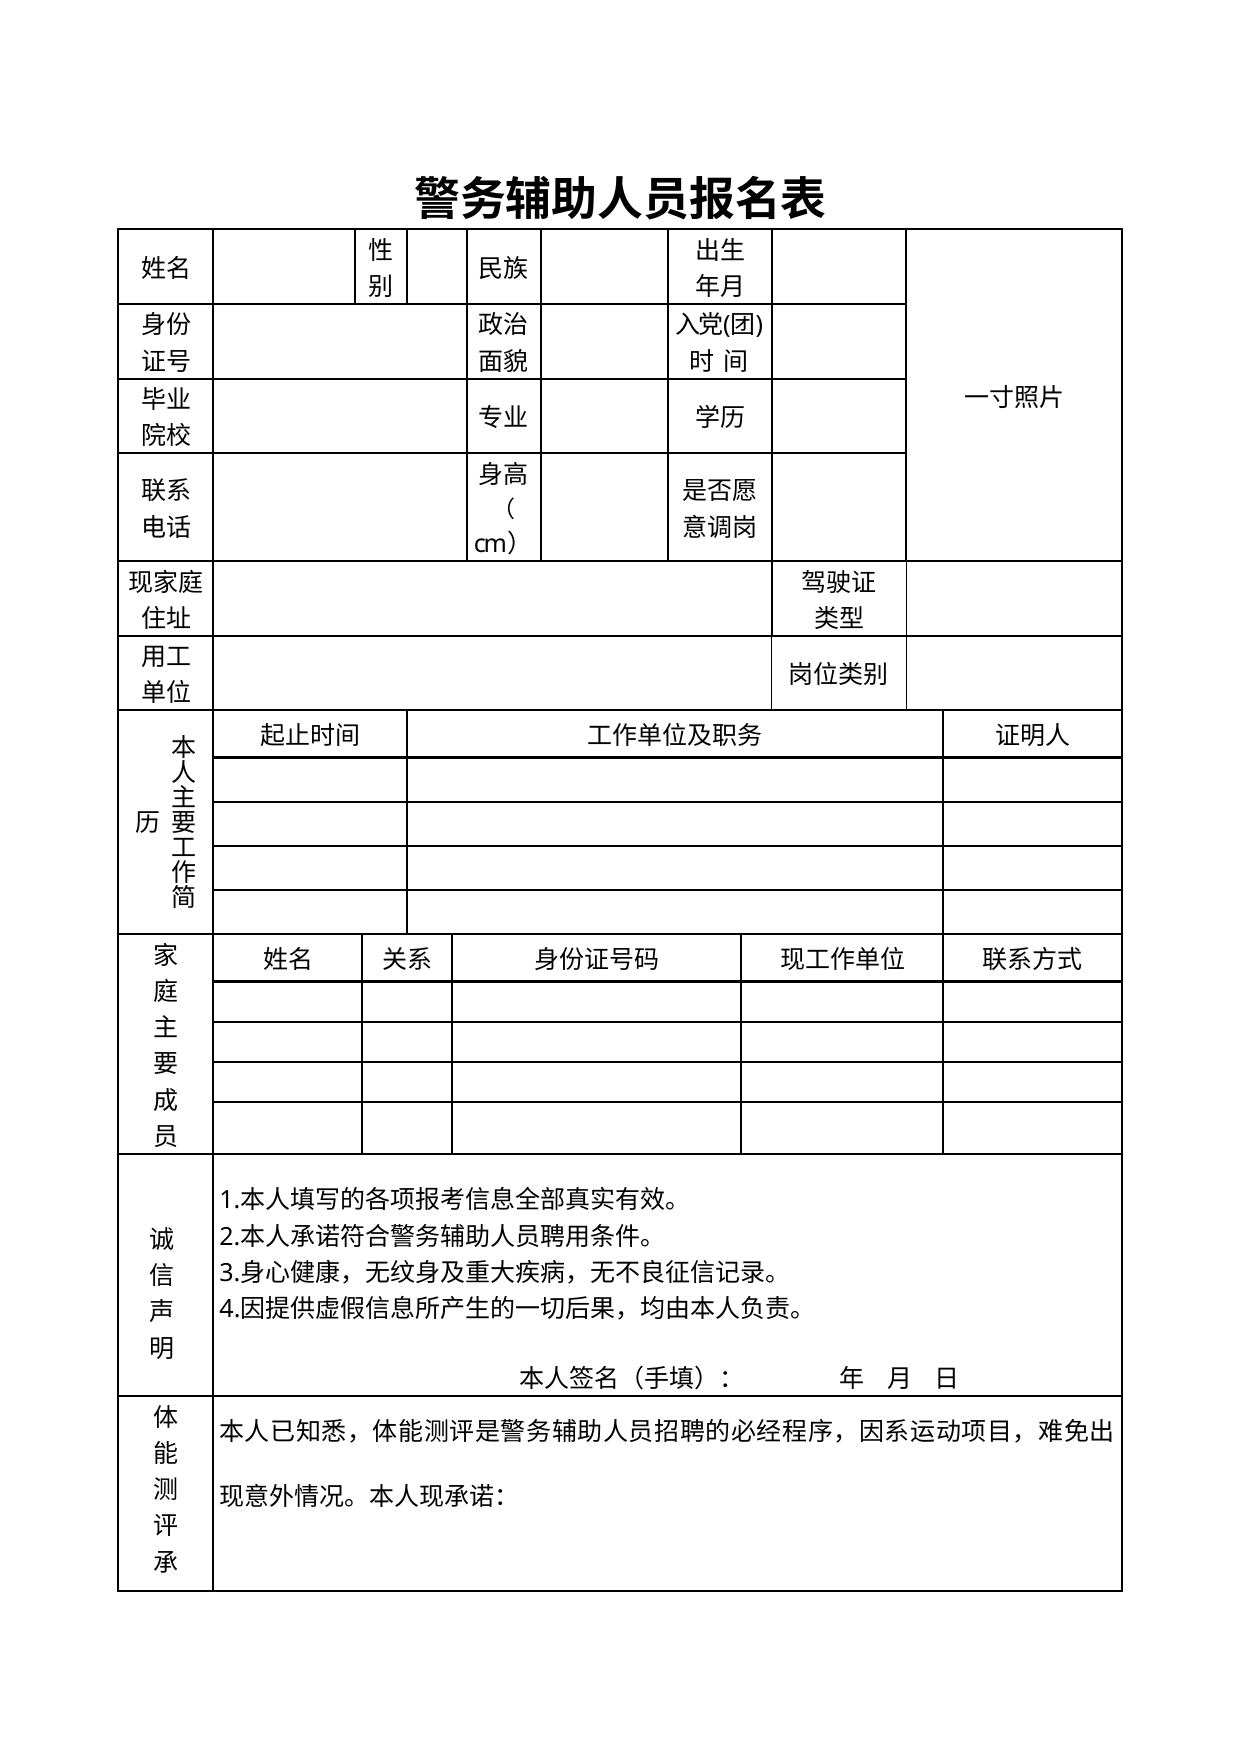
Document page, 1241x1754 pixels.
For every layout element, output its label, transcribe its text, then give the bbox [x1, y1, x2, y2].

table_cell [453, 1063, 740, 1101]
table_cell [944, 847, 1121, 889]
table_cell [944, 803, 1121, 845]
table_cell 专业 [468, 380, 540, 452]
table_cell [214, 983, 361, 1021]
table_cell [944, 983, 1121, 1021]
table_cell [944, 1063, 1121, 1101]
table_cell [214, 562, 771, 634]
table_header 姓名 [119, 230, 212, 303]
table_cell [944, 759, 1121, 801]
table_header [542, 230, 667, 303]
table_cell [742, 1103, 942, 1153]
table_cell 起止时间 [214, 711, 406, 756]
table_cell [742, 1063, 942, 1101]
table_cell [214, 637, 771, 709]
table_cell [742, 983, 942, 1021]
table_header 民族 [468, 230, 540, 303]
table_cell 体 能 测 评 承 诺 书 [119, 1397, 212, 1590]
table_cell [408, 847, 942, 889]
table_header 性 别 [356, 230, 406, 303]
table_cell [542, 305, 667, 377]
table_cell 1.本人填写的各项报考信息全部真实有效。 2.本人承诺符合警务辅助人员聘用条件。 3.身心健康，无纹身及重大疾病，无不良征信记录。 4.因提供虚假信息所产生的一切后果，均由本人负责。 本人签名（手填）： 年 月 日 [214, 1155, 1121, 1395]
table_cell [214, 1397, 1121, 1590]
table_header [773, 230, 905, 303]
table_cell [542, 380, 667, 452]
table_cell [773, 305, 905, 377]
table_cell 岗位类别 [772, 637, 906, 709]
table_cell [363, 1023, 451, 1061]
table_cell 政治 面貌 [468, 305, 540, 377]
table_cell 工作单位及职务 [408, 711, 942, 756]
table_cell [408, 803, 942, 845]
table_header 一寸照片 [907, 230, 1121, 560]
table_cell 驾驶证 类型 [773, 562, 906, 634]
table_cell [214, 454, 466, 560]
table_cell 联系 电话 [119, 454, 212, 560]
table_cell [214, 1023, 361, 1061]
table_cell 入党(团)时 间 [669, 305, 771, 377]
table_cell [453, 1103, 740, 1153]
table_cell [214, 847, 406, 889]
table_cell 毕业 院校 [119, 380, 212, 452]
table_cell [363, 1063, 451, 1101]
table_cell 本人主要工作简历 [119, 711, 212, 933]
table_cell 身份 证号 [119, 305, 212, 377]
table_cell [742, 1023, 942, 1061]
table_cell 现工作单位 [742, 935, 942, 980]
table_header [408, 230, 466, 303]
table_header [214, 230, 354, 303]
table_cell [363, 983, 451, 1021]
table_cell [453, 1023, 740, 1061]
table_cell [214, 305, 466, 377]
table_cell [408, 759, 942, 801]
table_cell [214, 1063, 361, 1101]
table_cell 学历 [669, 380, 771, 452]
table_cell [907, 562, 1121, 634]
table_cell 身高 （cm） [468, 454, 540, 560]
table_cell [453, 983, 740, 1021]
table_cell [214, 1103, 361, 1153]
table_cell 现家庭 住址 [119, 562, 212, 634]
table_cell [214, 759, 406, 801]
table_cell [944, 1023, 1121, 1061]
table_cell [214, 891, 406, 933]
table_cell 诚 信 声 明 [119, 1155, 212, 1395]
table_header 出生 年月 [669, 230, 771, 303]
table_cell [773, 454, 905, 560]
table_cell 证明人 [944, 711, 1121, 756]
table_cell 是否愿 意调岗 [669, 454, 771, 560]
text 警务辅助人员报名表 [187, 162, 1053, 228]
table_cell 用工 单位 [119, 637, 212, 709]
table_cell [542, 454, 667, 560]
table_cell 联系方式 [944, 935, 1121, 980]
table_cell [773, 380, 905, 452]
table_cell [944, 1103, 1121, 1153]
table_cell 姓名 [214, 935, 361, 980]
table_cell 身份证号码 [453, 935, 740, 980]
table_cell [408, 891, 942, 933]
table_cell [363, 1103, 451, 1153]
table_cell 家 庭 主 要 成 员 [119, 935, 212, 1153]
table_cell [907, 637, 1121, 709]
table_cell 关系 [363, 935, 451, 980]
table_cell [214, 380, 466, 452]
table_cell [214, 803, 406, 845]
table_cell [944, 891, 1121, 933]
